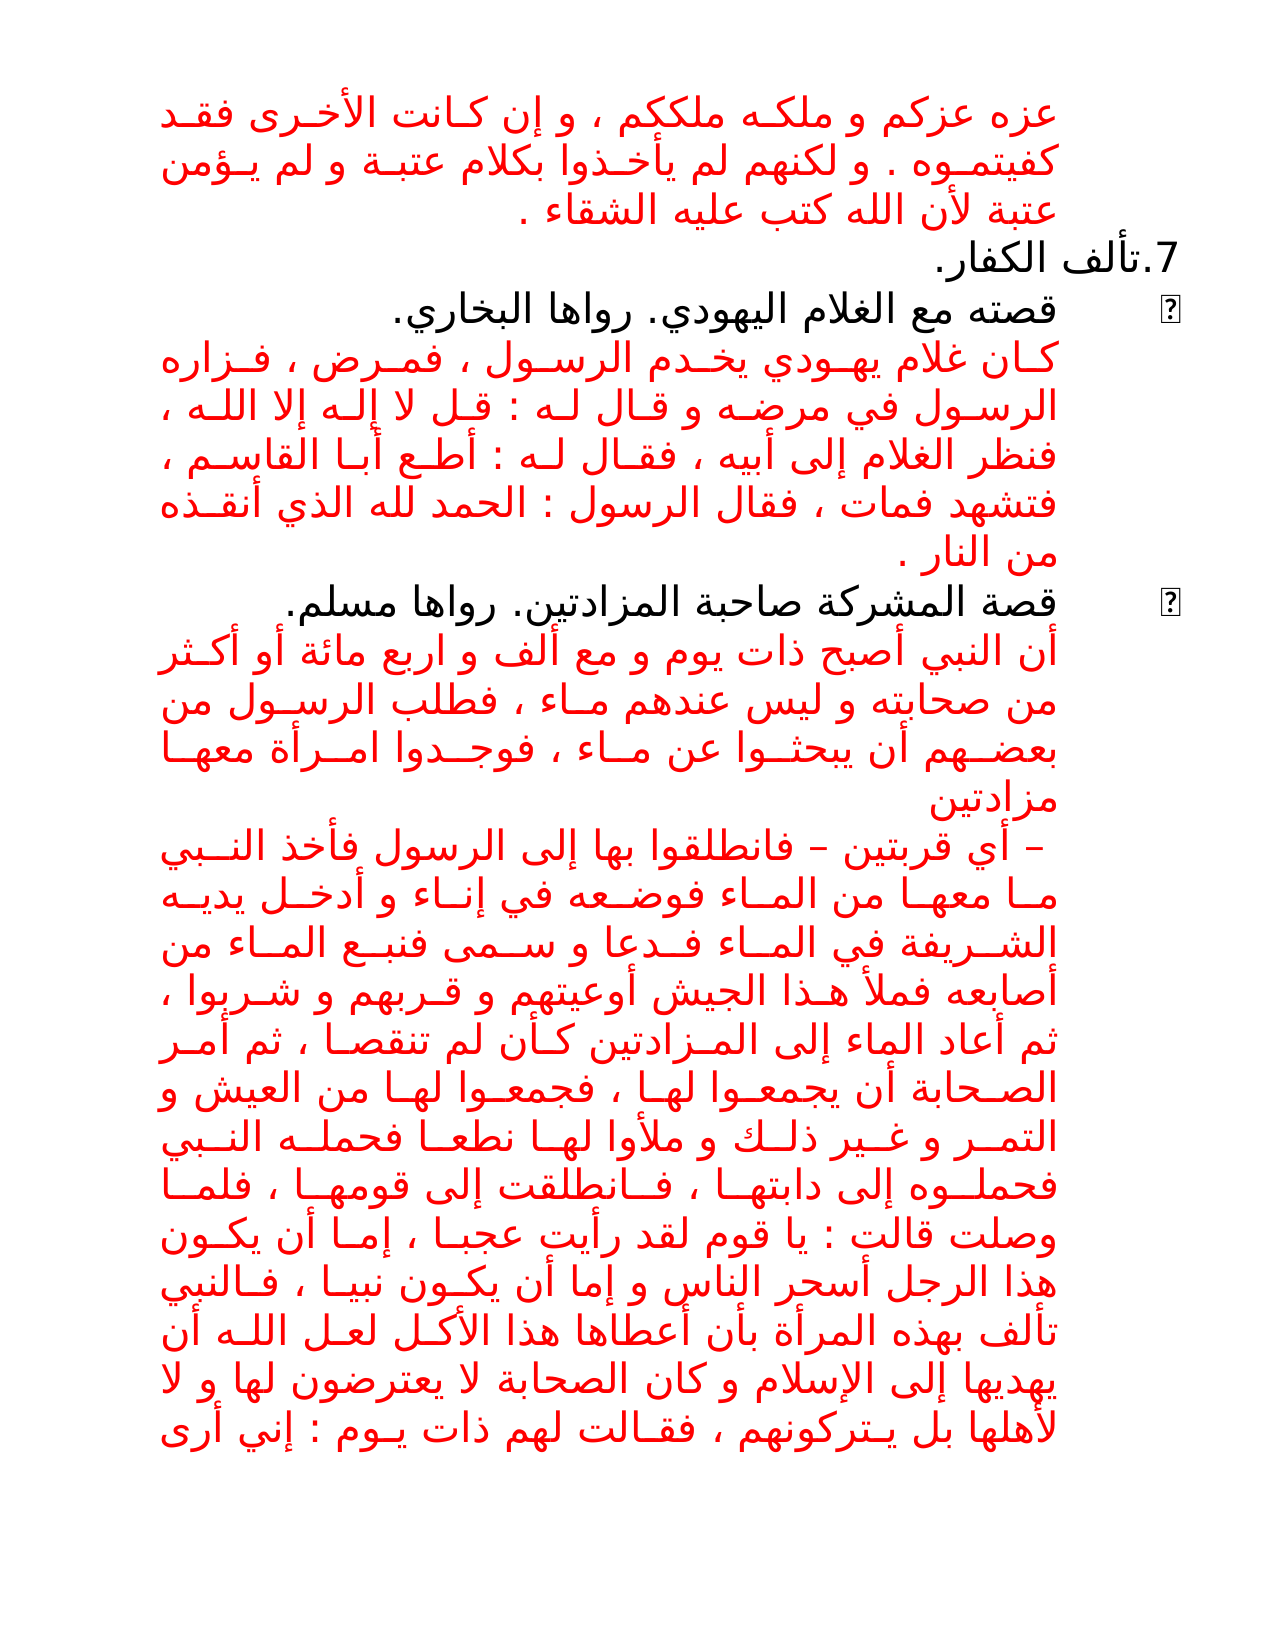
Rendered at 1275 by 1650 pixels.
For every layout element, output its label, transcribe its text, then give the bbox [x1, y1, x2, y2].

text أن النبي أصبح ذات يوم و مع ألف و اربع مائة أو أكثر من صحابته و ليس عندهم ماء ، فطلب الرسول من بعضهم أن يبحثوا عن ماء ، فوجدوا امرأة معها مزادتين [160, 627, 1059, 821]
text 7.تألف الكفار. [160, 234, 1181, 283]
list قصته مع الغلام اليهودي. رواها البخاري. [160, 283, 1181, 334]
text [160, 821, 1059, 1452]
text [160, 89, 1059, 234]
text كان غلام يهودي يخدم الرسول ، فمرض ، فزاره الرسول في مرضه و قال له : قل لا إله إلا الله ، فنظر الغلام إلى أبيه ، فقال له : أطع أبا القاسم ، فتشهد فمات ، فقال الرسول : الحمد لله الذي أنقذه من النار . [160, 334, 1059, 576]
list قصة المشركة صاحبة المزادتين. رواها مسلم. [160, 576, 1181, 627]
